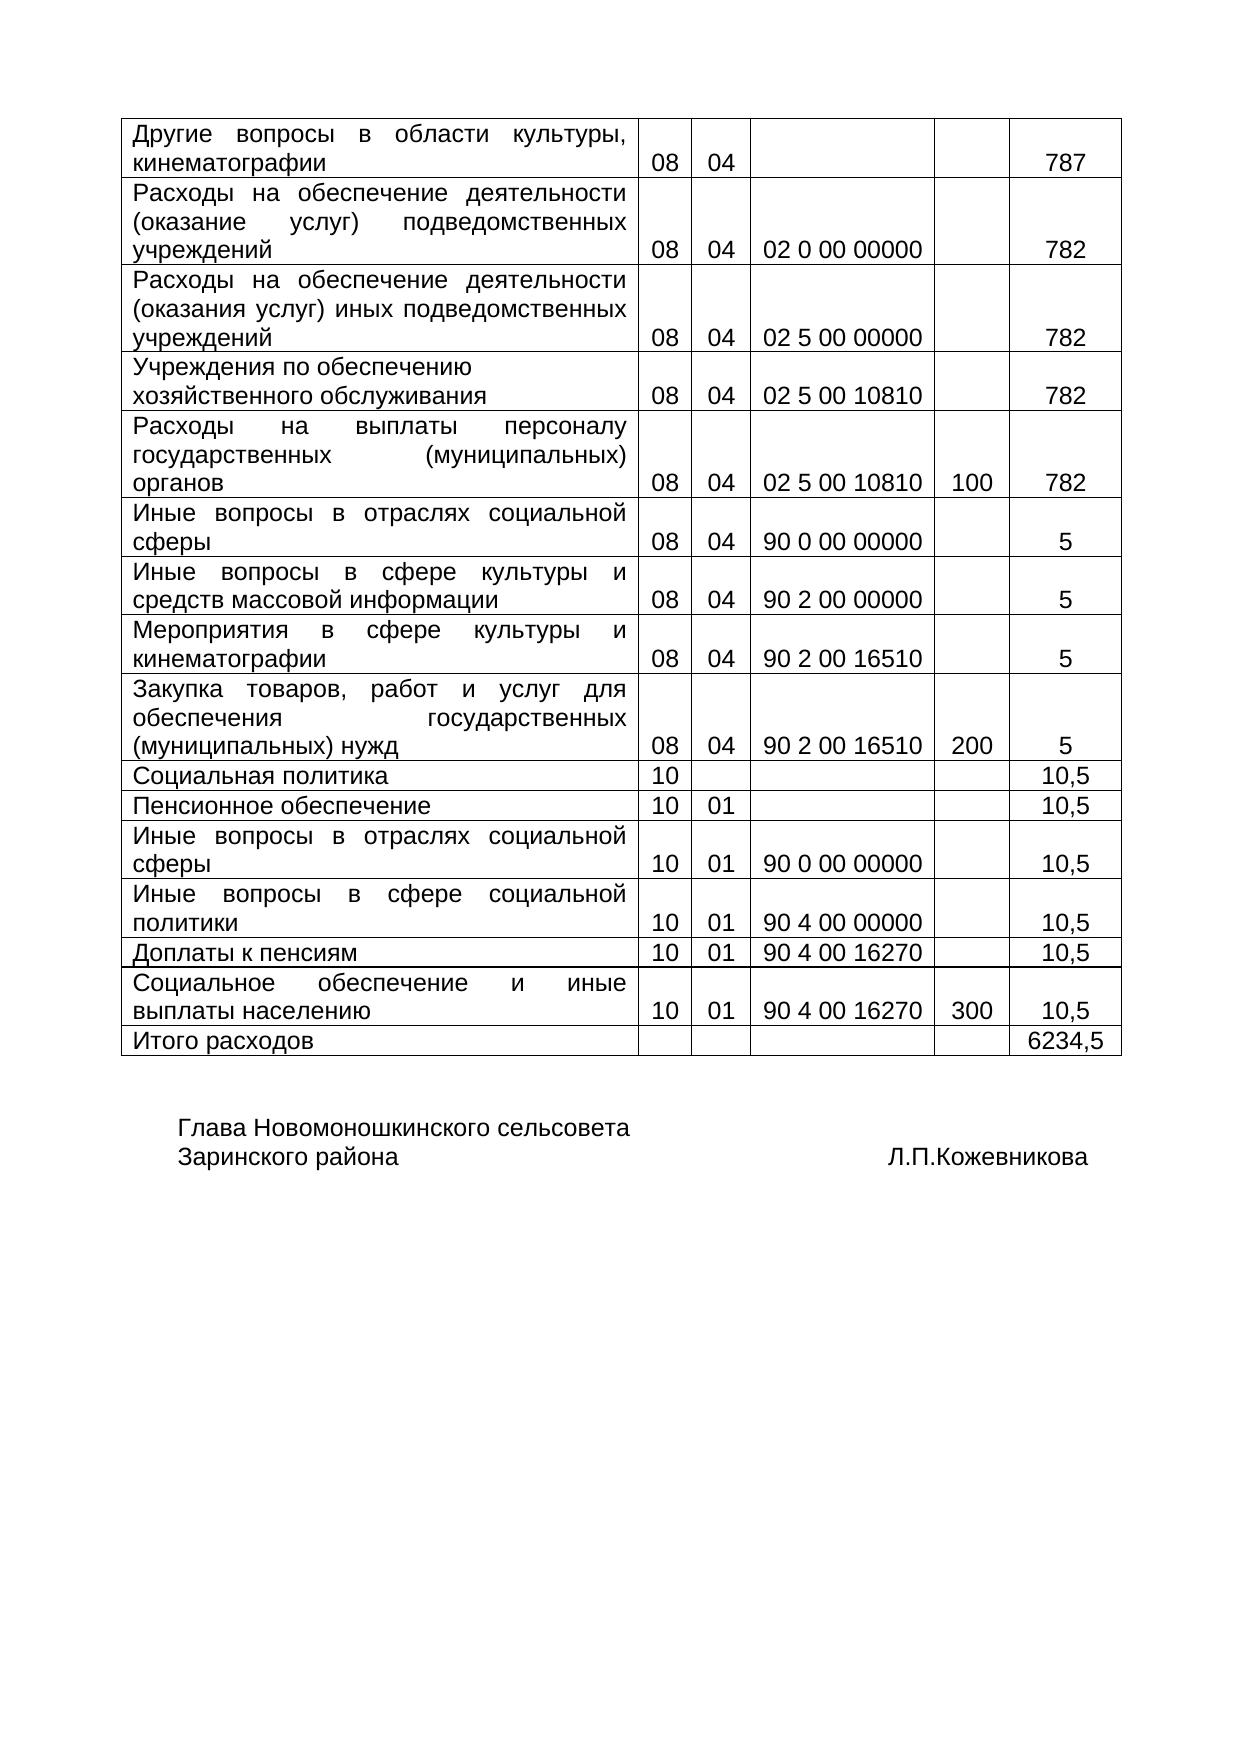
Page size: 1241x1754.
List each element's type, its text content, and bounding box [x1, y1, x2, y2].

table_cell [935, 498, 1009, 556]
table_cell [639, 1026, 691, 1055]
table_cell 90 4 00 16270 [751, 968, 934, 1025]
table_cell 10,5 [1010, 761, 1121, 790]
table_cell 787 [1010, 119, 1121, 177]
table_cell 5 [1010, 615, 1121, 673]
table_cell Социальное обеспечение и иные выплаты населению [122, 968, 638, 1025]
table_cell Расходы на обеспечение деятельности (оказание услуг) подведомственных учреждений [122, 178, 638, 264]
table_cell 10,5 [1010, 968, 1121, 1025]
table_cell Другие вопросы в области культуры, кинематографии [122, 119, 638, 177]
table_cell [935, 1026, 1009, 1055]
text Заринского района Л.П.Кожевникова [177, 1142, 1152, 1171]
table_cell [935, 352, 1009, 410]
table_cell 02 5 00 10810 [751, 352, 934, 410]
table_cell Расходы на обеспечение деятельности (оказания услуг) иных подведомственных учреждений [122, 265, 638, 351]
table_cell Иные вопросы в отраслях социальной сферы [122, 821, 638, 878]
table_cell 90 2 00 16510 [751, 615, 934, 673]
table_cell 782 [1010, 352, 1121, 410]
table_cell Мероприятия в сфере культуры и кинематографии [122, 615, 638, 673]
table_cell 90 2 00 16510 [751, 674, 934, 760]
table_cell 200 [935, 674, 1009, 760]
table_cell 6234,5 [1010, 1026, 1121, 1055]
table_cell 02 0 00 00000 [751, 178, 934, 264]
table_cell 300 [935, 968, 1009, 1025]
table_cell 04 [692, 674, 750, 760]
table_cell Расходы на выплаты персоналу государственных (муниципальных) органов [122, 411, 638, 497]
table_cell [935, 265, 1009, 351]
table_cell [935, 178, 1009, 264]
table_cell [692, 1026, 750, 1055]
table_cell Доплаты к пенсиям [122, 938, 638, 966]
table_cell 10 [639, 791, 691, 819]
table_cell 782 [1010, 178, 1121, 264]
table_cell 01 [692, 938, 750, 966]
table_cell [935, 821, 1009, 878]
table_cell Итого расходов [122, 1026, 638, 1055]
table_cell [935, 761, 1009, 790]
table_cell [692, 761, 750, 790]
table_cell 08 [639, 352, 691, 410]
table_cell [935, 938, 1009, 966]
table_cell 10,5 [1010, 791, 1121, 819]
table_cell 10,5 [1010, 938, 1121, 966]
table_cell [935, 557, 1009, 614]
table_cell 01 [692, 791, 750, 819]
table_cell Социальная политика [122, 761, 638, 790]
table_cell 90 4 00 16270 [751, 938, 934, 966]
table_cell 782 [1010, 265, 1121, 351]
table_cell Иные вопросы в отраслях социальной сферы [122, 498, 638, 556]
table_cell [935, 791, 1009, 819]
table_cell [935, 879, 1009, 937]
table_cell 04 [692, 178, 750, 264]
table_cell 90 0 00 00000 [751, 821, 934, 878]
table_cell 02 5 00 10810 [751, 411, 934, 497]
table_cell 04 [692, 265, 750, 351]
table_cell 782 [1010, 411, 1121, 497]
table_cell 100 [935, 411, 1009, 497]
table_cell 08 [639, 615, 691, 673]
table_cell Учреждения по обеспечению хозяйственного обслуживания [122, 352, 638, 410]
table_cell 10 [639, 761, 691, 790]
table_cell 08 [639, 674, 691, 760]
table_cell Иные вопросы в сфере культуры и средств массовой информации [122, 557, 638, 614]
table_cell [935, 119, 1009, 177]
table_cell [751, 791, 934, 819]
table_cell [751, 119, 934, 177]
table_cell 08 [639, 265, 691, 351]
table_cell 04 [692, 411, 750, 497]
table_cell 10,5 [1010, 879, 1121, 937]
table_cell [751, 761, 934, 790]
table_cell 08 [639, 498, 691, 556]
table_cell 90 2 00 00000 [751, 557, 934, 614]
table_cell [751, 1026, 934, 1055]
table_cell 04 [692, 352, 750, 410]
table_cell 01 [692, 821, 750, 878]
table_cell 08 [639, 557, 691, 614]
table_cell 04 [692, 498, 750, 556]
table_cell 08 [639, 411, 691, 497]
table_cell 5 [1010, 498, 1121, 556]
table_cell 5 [1010, 557, 1121, 614]
table_cell 10 [639, 821, 691, 878]
table_cell 5 [1010, 674, 1121, 760]
text Глава Новомоношкинского сельсовета [177, 1113, 1152, 1142]
table_cell 04 [692, 615, 750, 673]
table_cell 02 5 00 00000 [751, 265, 934, 351]
table_cell 10 [639, 938, 691, 966]
table_cell [935, 615, 1009, 673]
table_cell Закупка товаров, работ и услуг для обеспечения государственных (муниципальных) нужд [122, 674, 638, 760]
table_cell 90 0 00 00000 [751, 498, 934, 556]
table_cell 10 [639, 968, 691, 1025]
table_cell 10,5 [1010, 821, 1121, 878]
table_cell 04 [692, 557, 750, 614]
table_cell 08 [639, 119, 691, 177]
table_cell 01 [692, 968, 750, 1025]
table_cell 90 4 00 00000 [751, 879, 934, 937]
table_cell Иные вопросы в сфере социальной политики [122, 879, 638, 937]
table_cell Пенсионное обеспечение [122, 791, 638, 819]
table_cell 10 [639, 879, 691, 937]
table_cell 08 [639, 178, 691, 264]
table_cell 04 [692, 119, 750, 177]
table_cell 01 [692, 879, 750, 937]
